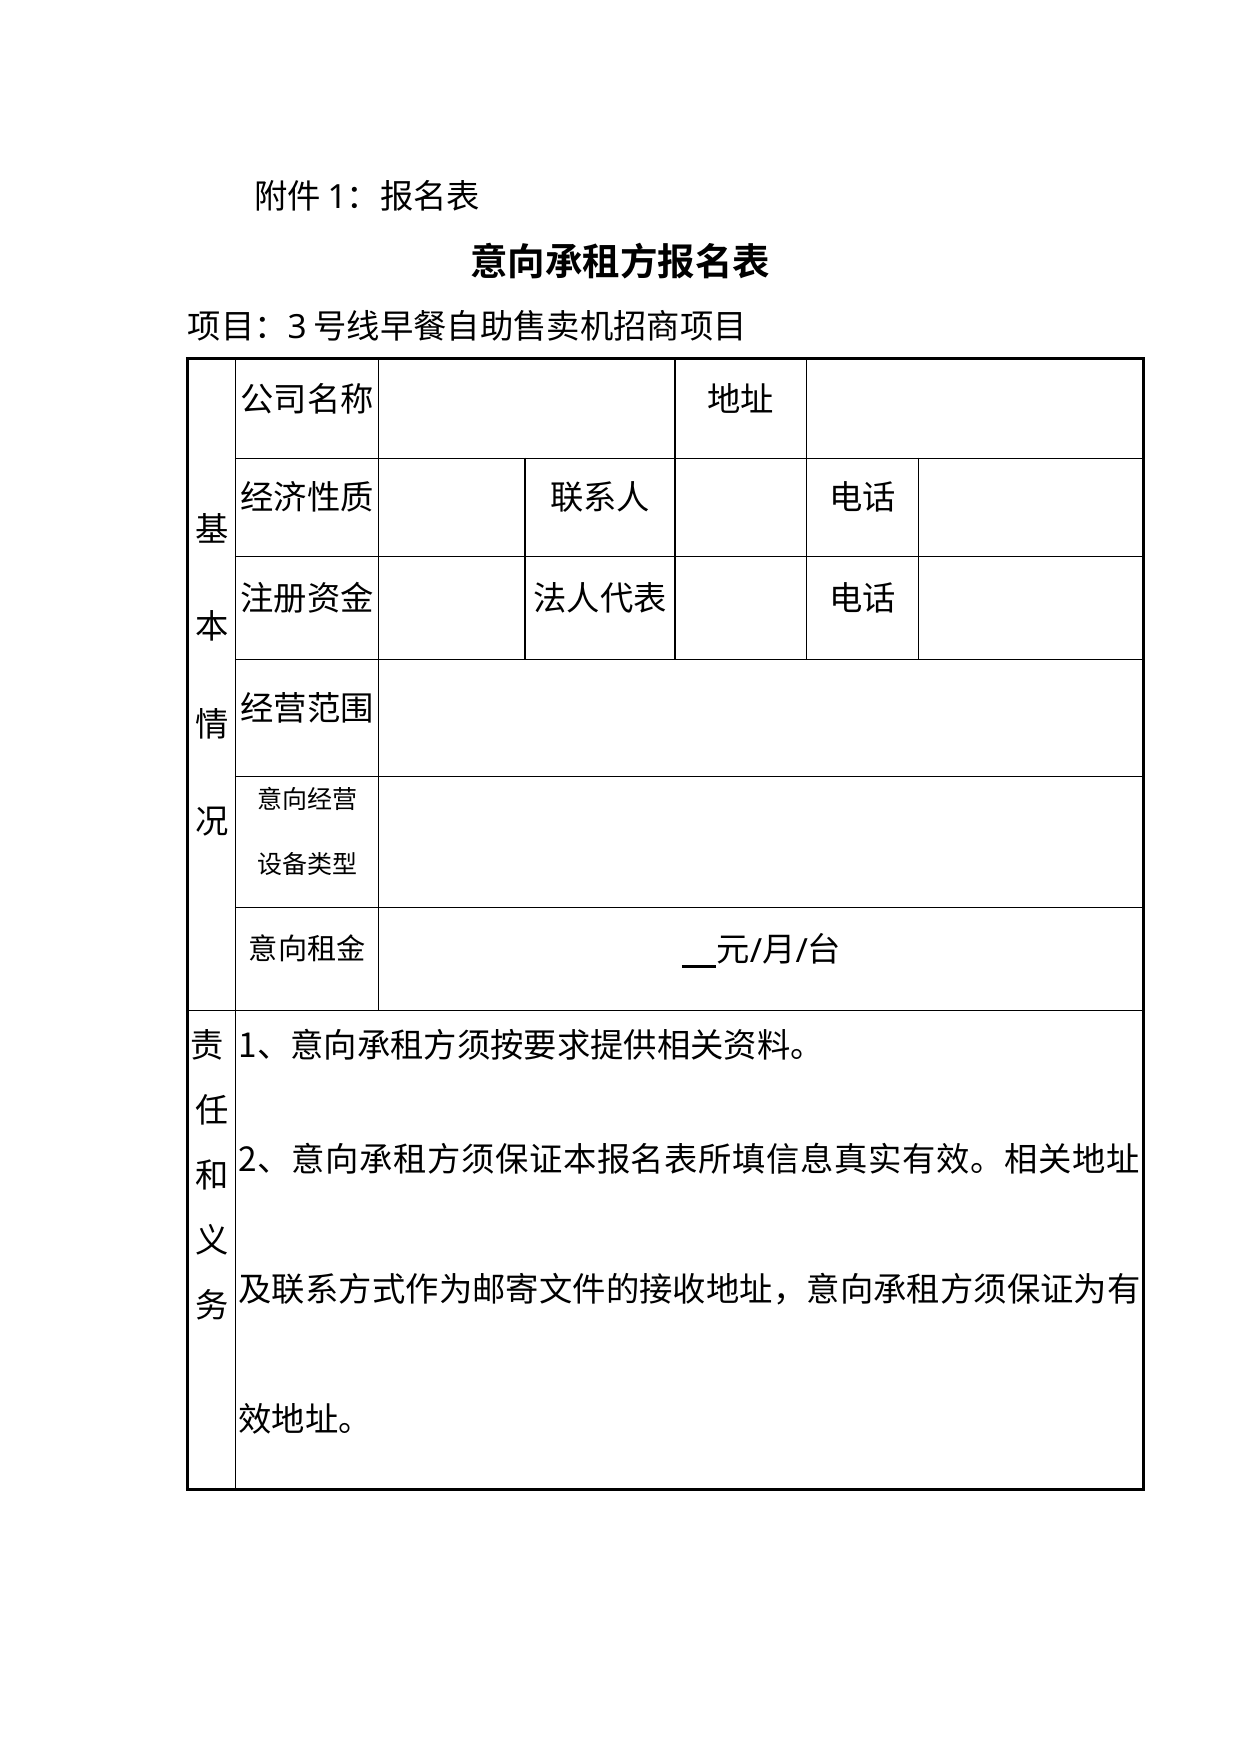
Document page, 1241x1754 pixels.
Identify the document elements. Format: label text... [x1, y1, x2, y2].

table_cell [919, 557, 1142, 659]
table_header 地址 [676, 360, 806, 458]
text 意向承租方报名表 [187, 227, 1053, 292]
table_cell 电话 [807, 557, 918, 659]
table_cell [676, 459, 806, 556]
table_header 基 本 情 况 [189, 360, 235, 1010]
table_cell 法人代表 [526, 557, 674, 659]
table_header 公司名称 [236, 360, 378, 458]
table_header [807, 360, 1142, 458]
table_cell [236, 1011, 1142, 1487]
table_cell [379, 777, 1142, 907]
text 项目：3号线早餐自助售卖机招商项目 [187, 292, 1053, 357]
table_cell 意向租金 [236, 908, 378, 1010]
table_cell 联系人 [526, 459, 674, 556]
table_cell [379, 459, 524, 556]
table_cell [379, 660, 1142, 776]
table_cell 电话 [807, 459, 918, 556]
table_header [379, 360, 674, 458]
table_cell 元/月/台 [379, 908, 1142, 1010]
text 附件1：报名表 [187, 162, 1053, 227]
table_cell [676, 557, 806, 659]
table_cell 意向经营 设备类型 [236, 777, 378, 907]
table_cell 注册资金 [236, 557, 378, 659]
table_cell [379, 557, 524, 659]
table_cell 经营范围 [236, 660, 378, 776]
table_cell 经济性质 [236, 459, 378, 556]
table_cell [919, 459, 1142, 556]
table_cell 责 任 和 义 务 [189, 1011, 235, 1487]
